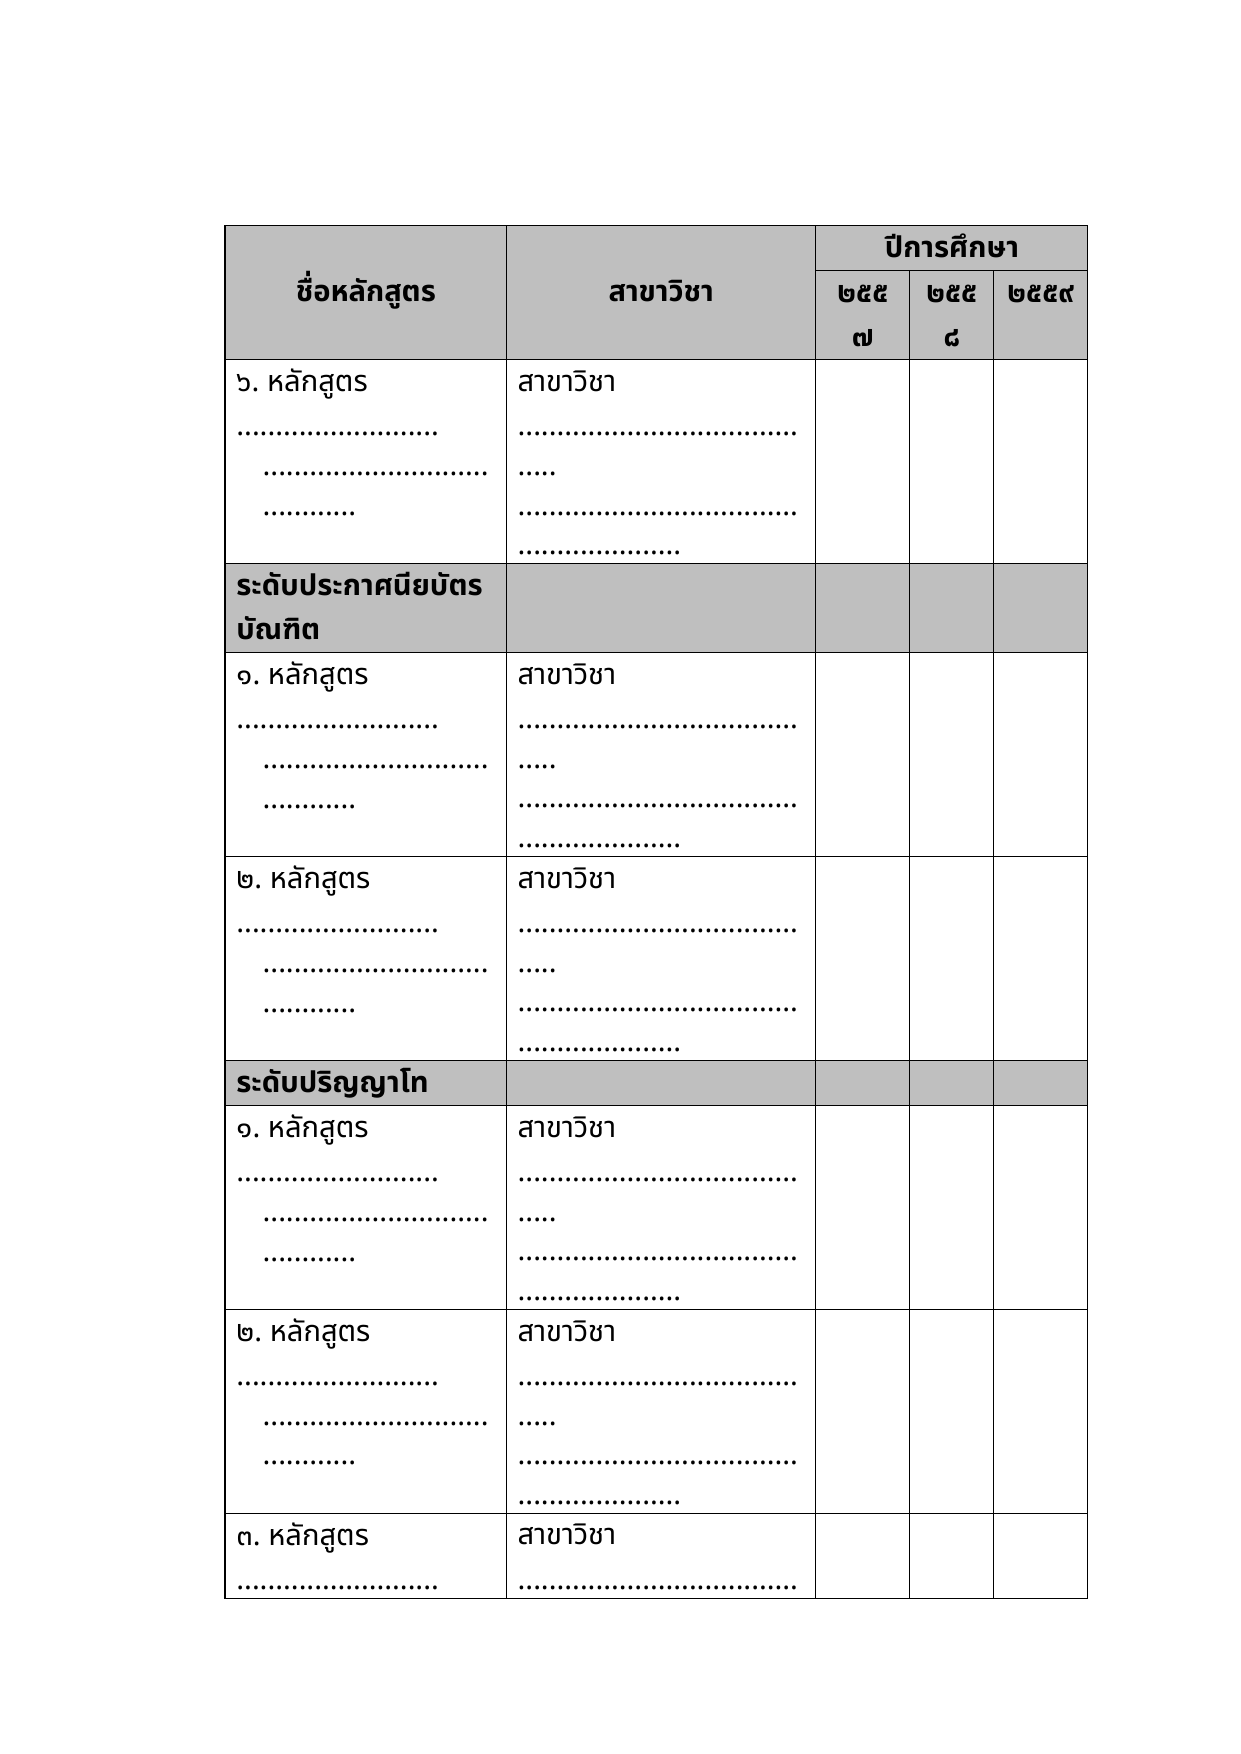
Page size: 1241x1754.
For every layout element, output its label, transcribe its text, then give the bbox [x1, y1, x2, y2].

table_cell [994, 1061, 1087, 1105]
table_cell [816, 1061, 909, 1105]
table_header ชื่อหลักสูตร [226, 226, 506, 359]
table_cell [994, 1310, 1087, 1513]
table_cell ๑. หลักสูตร .......................... ......................................... [226, 653, 506, 856]
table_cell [507, 360, 815, 563]
table_cell [994, 857, 1087, 1060]
table_cell [910, 1106, 993, 1309]
table_cell [994, 1514, 1087, 1598]
table_cell [816, 1106, 909, 1309]
table_cell สาขาวิชา ......................................... ......................................................... [507, 1106, 815, 1309]
table_cell [910, 1310, 993, 1513]
table_cell ๖. หลักสูตร .......................... ......................................... [226, 360, 506, 563]
table_cell ๒. หลักสูตร .......................... ......................................... [226, 857, 506, 1060]
table_cell [910, 1061, 993, 1105]
table_cell [507, 564, 815, 652]
table_cell ๒. หลักสูตร .......................... ......................................... [226, 1310, 506, 1513]
table_cell [994, 653, 1087, 856]
table_cell ระดับปริญญาโท [226, 1061, 506, 1105]
table_cell สาขาวิชา ......................................... ......................................................... [507, 653, 815, 856]
table_cell [816, 564, 909, 652]
table_cell [507, 1061, 815, 1105]
table_cell สาขาวิชา ......................................... ......................................................... [507, 1310, 815, 1513]
table_cell ๒๕๕๙ [994, 271, 1087, 359]
table_cell [994, 360, 1087, 563]
table_cell ๒๕๕๗ [816, 271, 909, 359]
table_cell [507, 1514, 815, 1598]
table_cell [816, 360, 909, 563]
table_cell [994, 564, 1087, 652]
table_header ปีการศึกษา [816, 226, 1087, 270]
table_cell [910, 564, 993, 652]
table_cell [816, 653, 909, 856]
table_cell ระดับประกาศนียบัตรบัณฑิต [226, 564, 506, 652]
table_cell [910, 857, 993, 1060]
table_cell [226, 1514, 506, 1598]
table_cell [910, 360, 993, 563]
table_cell [910, 1514, 993, 1598]
table_cell [910, 653, 993, 856]
table_cell ๑. หลักสูตร .......................... ......................................... [226, 1106, 506, 1309]
table_cell [816, 1514, 909, 1598]
table_header สาขาวิชา [507, 226, 815, 359]
table_cell สาขาวิชา ......................................... ......................................................... [507, 857, 815, 1060]
table_cell [816, 1310, 909, 1513]
table_cell [816, 857, 909, 1060]
table_cell ๒๕๕๘ [910, 271, 993, 359]
table_cell [994, 1106, 1087, 1309]
